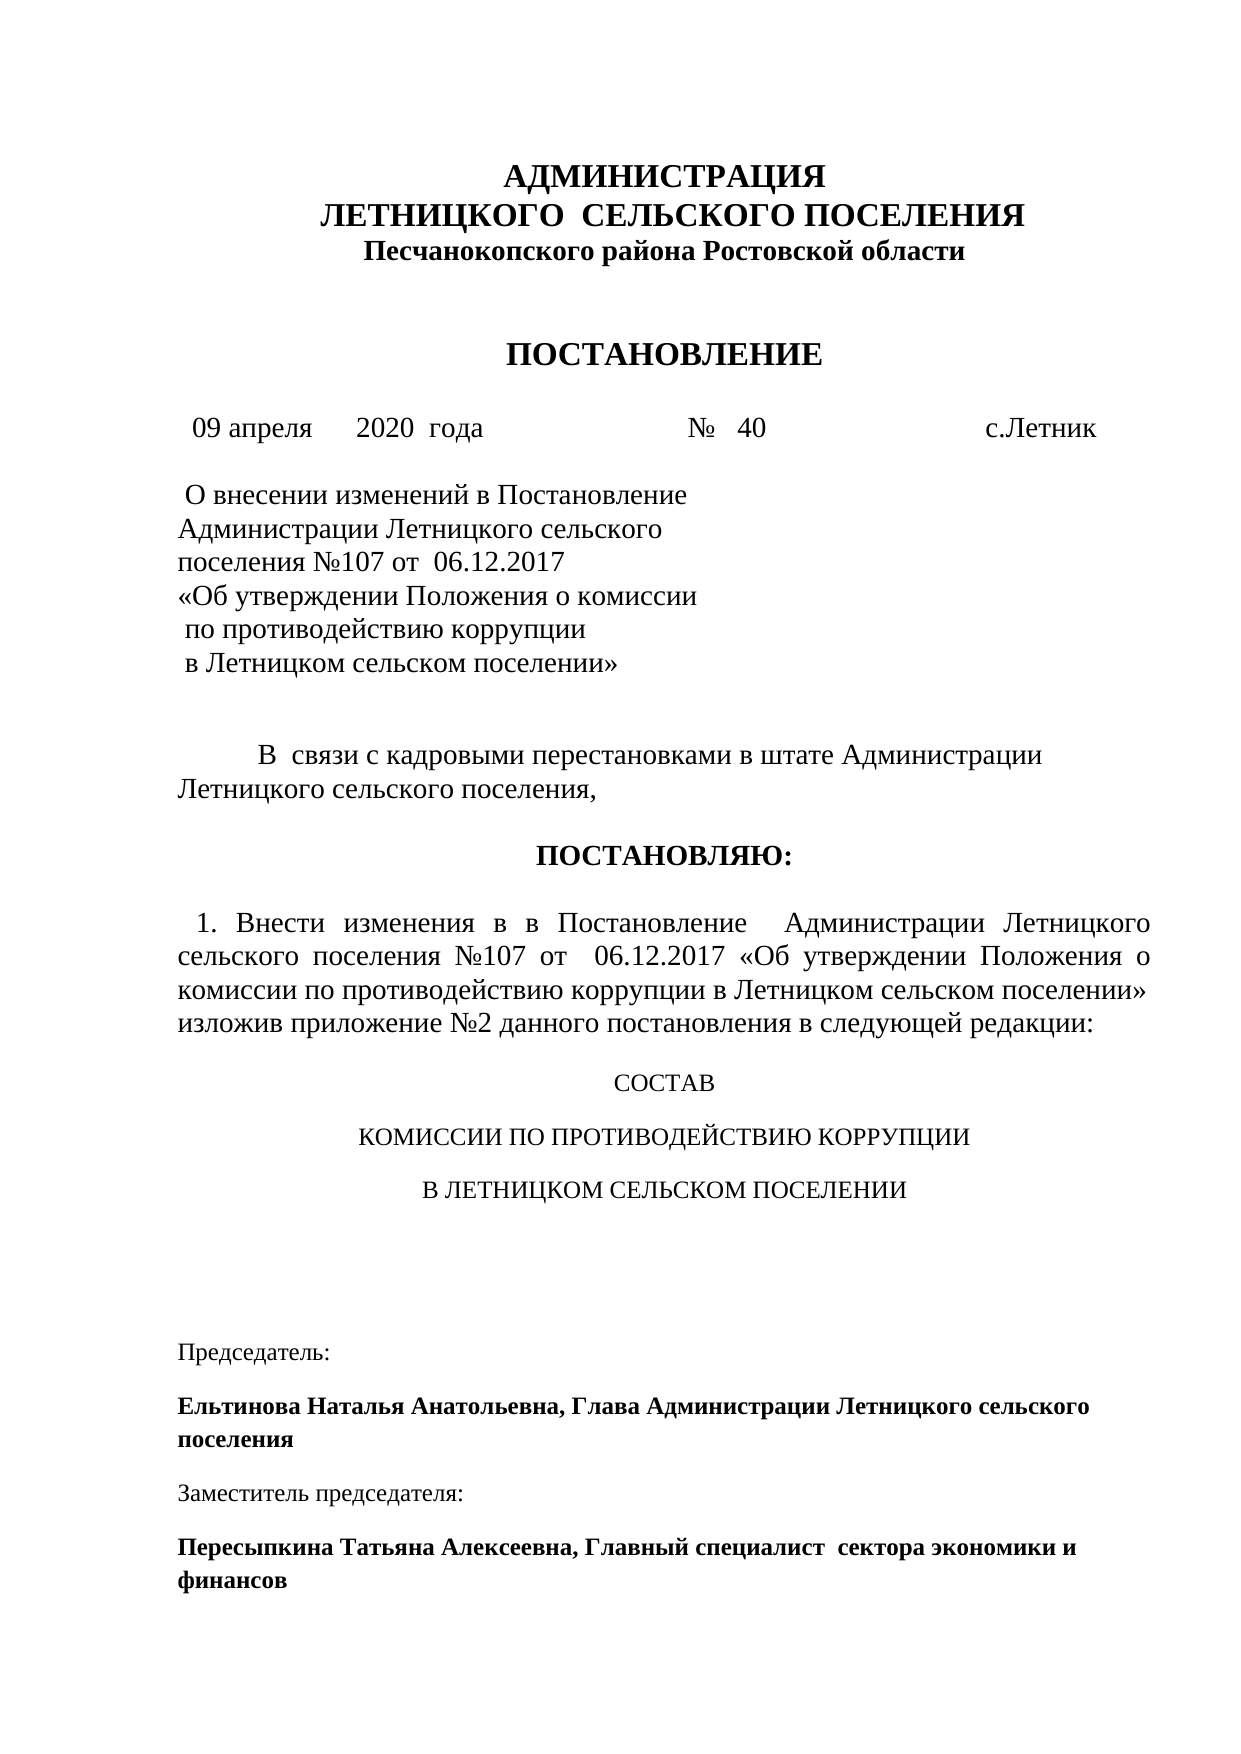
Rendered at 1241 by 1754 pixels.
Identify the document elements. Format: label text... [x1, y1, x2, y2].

text Председатель: [177, 1337, 1152, 1366]
text 09 апреля 2020 года № 40 с.Летник [177, 410, 1152, 444]
text КОМИССИИ ПО ПРОТИВОДЕЙСТВИЮ КОРРУПЦИИ [177, 1122, 1152, 1151]
text В ЛЕТНИЦКОМ СЕЛЬСКОМ ПОСЕЛЕНИИ [177, 1176, 1152, 1204]
text СОСТАВ [177, 1068, 1152, 1097]
text изложив приложение №2 данного постановления в следующей редакции: [177, 1006, 1152, 1039]
text ПОСТАНОВЛЕНИЕ [177, 334, 1152, 372]
text «Об утверждении Положения о комиссии [177, 578, 1152, 612]
text Песчанокопского района Ростовской области [177, 233, 1152, 267]
text ЛЕТНИЦКОГО СЕЛЬСКОГО ПОСЕЛЕНИЯ [177, 195, 1152, 233]
text Заместитель председателя: [177, 1478, 1152, 1507]
text по противодействию коррупции [177, 612, 1152, 645]
text 1. Внести изменения в в Постановление Администрации Летницкого сельского поселения №107 от 06.12.2017 «Об утверждении Положения о комиссии по противодействию коррупции в Летницком сельском поселении» [177, 905, 1152, 1006]
text ПОСТАНОВЛЯЮ: [177, 838, 1152, 871]
text Пересыпкина Татьяна Алексеевна, Главный специалист сектора экономики и финансов [177, 1532, 1152, 1593]
text В связи с кадровыми перестановками в штате Администрации Летницкого сельского поселения, [177, 737, 1152, 804]
text Ельтинова Наталья Анатольевна, Глава Администрации Летницкого сельского поселения [177, 1391, 1152, 1453]
text О внесении изменений в Постановление [177, 477, 1152, 511]
text АДМИНИСТРАЦИЯ [177, 156, 1152, 195]
text поселения №107 от 06.12.2017 [177, 544, 1152, 578]
text Администрации Летницкого сельского [177, 511, 1152, 544]
text в Летницком сельском поселении» [177, 645, 1152, 679]
